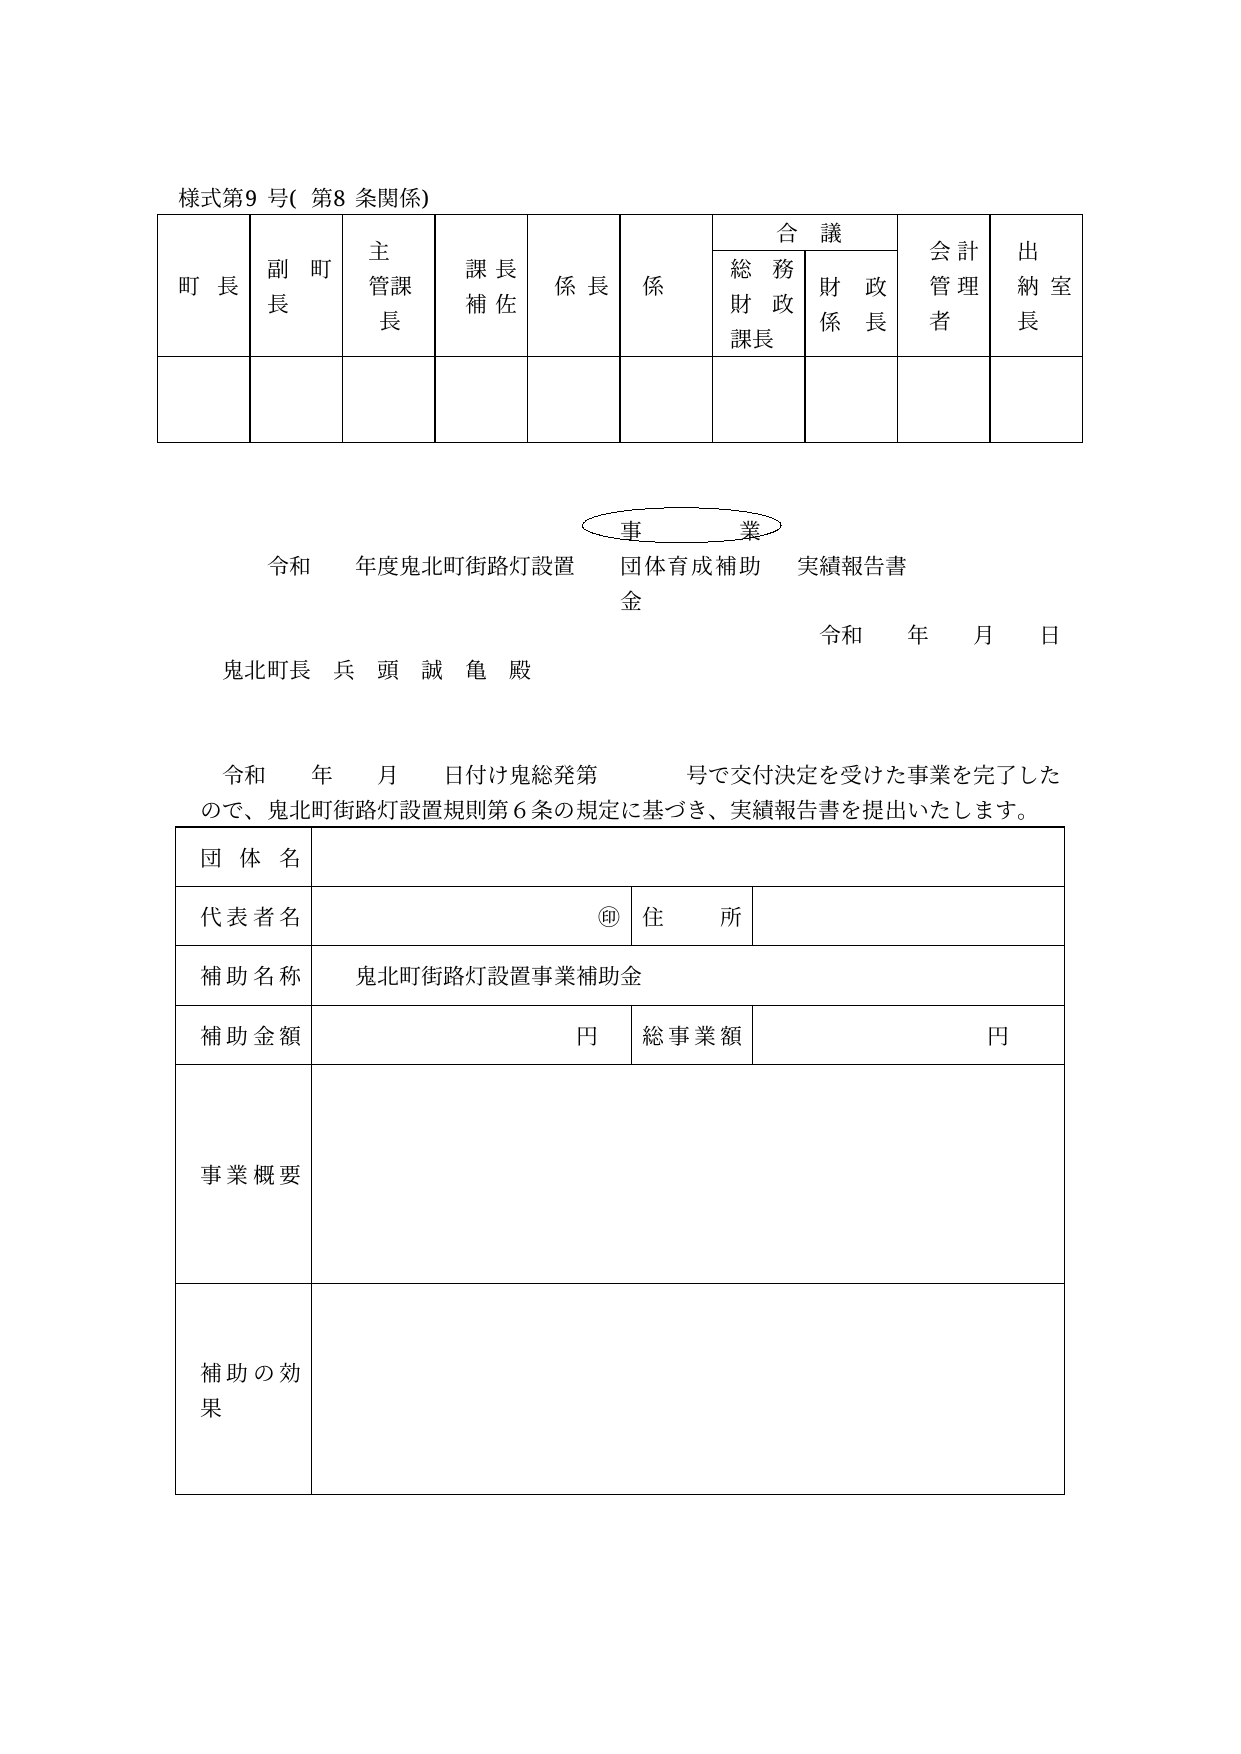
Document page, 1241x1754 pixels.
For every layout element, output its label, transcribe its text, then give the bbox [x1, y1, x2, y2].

table_header 係長 [528, 215, 619, 356]
table_cell [753, 887, 1064, 945]
table_cell [621, 357, 712, 442]
table_header 課長 補佐 [436, 215, 527, 356]
table_header 団体名 [176, 828, 311, 886]
table_cell ㊞ [312, 887, 631, 945]
table_cell 総務財政課長 [713, 251, 804, 356]
table_header 副町長 [251, 215, 342, 356]
text 令和 年 月 日付け鬼総発第 号で交付決定を受けた事業を完了したので、鬼北町街路灯設置規則第６条の規定に基づき、実績報告書を提出いたします。 [178, 757, 1062, 826]
table_cell [898, 357, 989, 442]
table_cell [991, 357, 1082, 442]
table_cell [436, 357, 527, 442]
text 様式第9号(第8条関係) [178, 179, 1062, 214]
table_cell [343, 357, 434, 442]
table_cell [312, 1284, 1064, 1494]
text 鬼北町長 兵 頭 誠 亀 殿 [178, 652, 1062, 687]
table_cell 円 [753, 1006, 1064, 1064]
table_cell 事業概要 [176, 1065, 311, 1283]
table_header [312, 828, 1064, 886]
table_cell 総事業額 [632, 1006, 752, 1064]
table_cell 財政 係長 [806, 251, 897, 356]
table_cell 補助の効果 [176, 1284, 311, 1494]
table_cell 鬼北町街路灯設置事業補助金 [312, 946, 1064, 1004]
table_cell [713, 357, 804, 442]
table_header 実績報告書 [771, 513, 1064, 617]
table_cell [251, 357, 342, 442]
table_cell 代表者名 [176, 887, 311, 945]
table_header 合 議 [713, 215, 897, 250]
table_cell 住所 [632, 887, 752, 945]
table_header 出納室長 [991, 215, 1082, 356]
table_header 係 [621, 215, 712, 356]
table_cell [312, 1065, 1064, 1283]
table_header 主管課 長 [343, 215, 434, 356]
table_header 事業 団体育成補助金 [592, 513, 771, 617]
table_header 会計管理者 [898, 215, 989, 356]
table_cell [528, 357, 619, 442]
table_cell [806, 357, 897, 442]
table_cell [158, 357, 249, 442]
table_header 町長 [158, 215, 249, 356]
table_cell 補助名称 [176, 946, 311, 1004]
table_header 令和 年度鬼北町街路灯設置 [176, 513, 592, 617]
text 令和 年 月 日 [178, 617, 1062, 652]
table_cell 円 [312, 1006, 631, 1064]
table_cell 補助金額 [176, 1006, 311, 1064]
